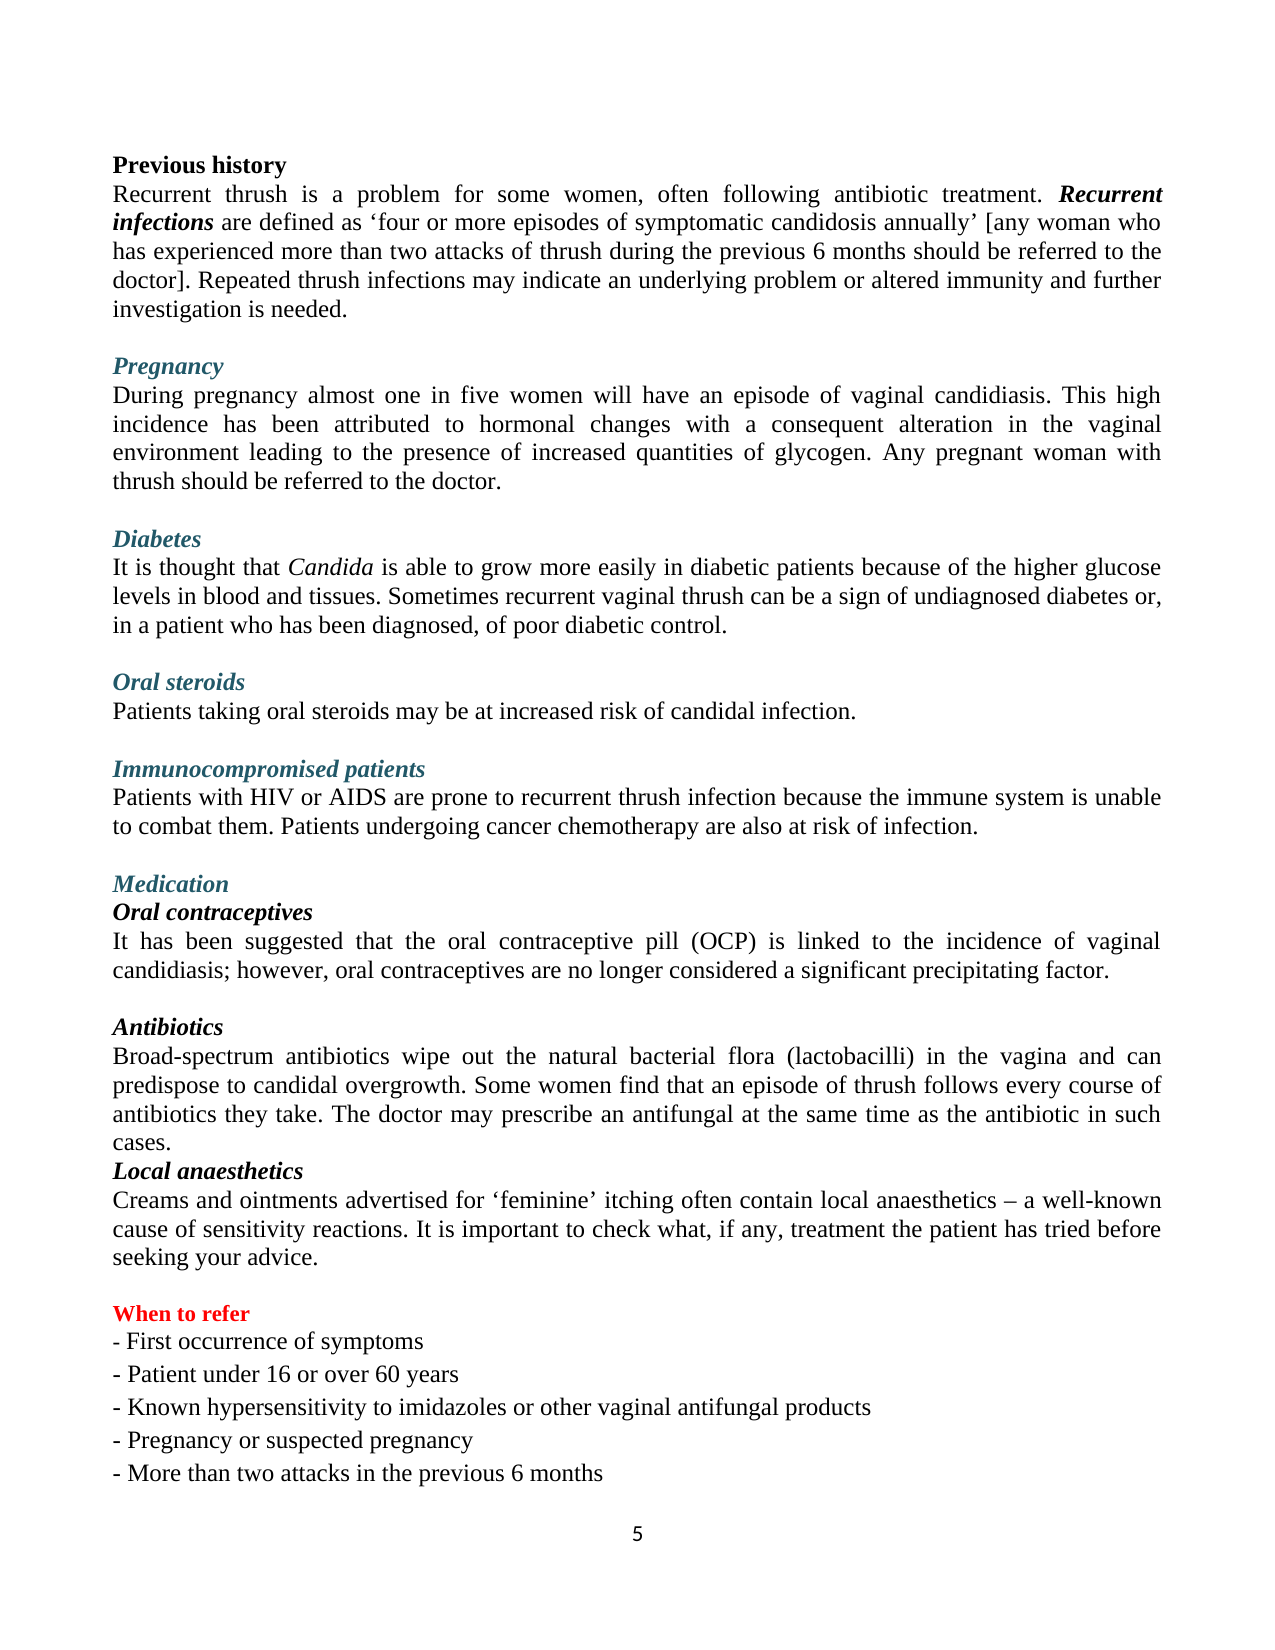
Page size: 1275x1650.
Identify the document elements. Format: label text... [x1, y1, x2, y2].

text - More than two attacks in the previous 6 months [112, 1458, 1162, 1487]
text It has been suggested that the oral contraceptive pill (OCP) is linked to the incidence of vaginal candidiasis; however, oral contraceptives are no longer considered a significant precipitating factor. [112, 926, 1162, 984]
text - Pregnancy or suspected pregnancy [112, 1425, 1162, 1454]
text Broad-spectrum antibiotics wipe out the natural bacterial flora (lactobacilli) in the vagina and can predispose to candidal overgrowth. Some women find that an episode of thrush follows every course of antibiotics they take. The doctor may prescribe an antifungal at the same time as the antibiotic in such cases. [112, 1041, 1162, 1156]
text - Known hypersensitivity to imidazoles or other vaginal antifungal products [112, 1392, 1162, 1421]
text Immunocompromised patients [112, 754, 1162, 782]
text Local anaesthetics [112, 1156, 1162, 1185]
text Previous history [112, 150, 1162, 179]
text Recurrent thrush is a problem for some women, often following antibiotic treatment. Recurrent infections are defined as ‘four or more episodes of symptomatic candidosis annually’ [any woman who has experienced more than two attacks of thrush during the previous 6 months should be referred to the doctor]. Repeated thrush infections may indicate an underlying problem or altered immunity and further investigation is needed. [112, 179, 1162, 322]
text Diabetes [112, 524, 1162, 552]
text Pregnancy [112, 351, 1162, 380]
text Medication [112, 869, 1162, 897]
text During pregnancy almost one in five women will have an episode of vaginal candidiasis. This high incidence has been attributed to hormonal changes with a consequent alteration in the vaginal environment leading to the presence of increased quantities of glycogen. Any pregnant woman with thrush should be referred to the doctor. [112, 380, 1162, 495]
text It is thought that Candida is able to grow more easily in diabetic patients because of the higher glucose levels in blood and tissues. Sometimes recurrent vaginal thrush can be a sign of undiagnosed diabetes or, in a patient who has been diagnosed, of poor diabetic control. [112, 552, 1162, 639]
text When to refer [112, 1300, 1162, 1326]
text Patients taking oral steroids may be at increased risk of candidal infection. [112, 696, 1162, 725]
text Antibiotics [112, 1012, 1162, 1041]
text - Patient under 16 or over 60 years [112, 1359, 1162, 1388]
text Patients with HIV or AIDS are prone to recurrent thrush infection because the immune system is unable to combat them. Patients undergoing cancer chemotherapy are also at risk of infection. [112, 782, 1162, 840]
text - First occurrence of symptoms [112, 1326, 1162, 1355]
text Creams and ointments advertised for ‘feminine’ itching often contain local anaesthetics – a well-known cause of sensitivity reactions. It is important to check what, if any, treatment the patient has tried before seeking your advice. [112, 1185, 1162, 1271]
text Oral steroids [112, 667, 1162, 696]
text Oral contraceptives [112, 897, 1162, 926]
